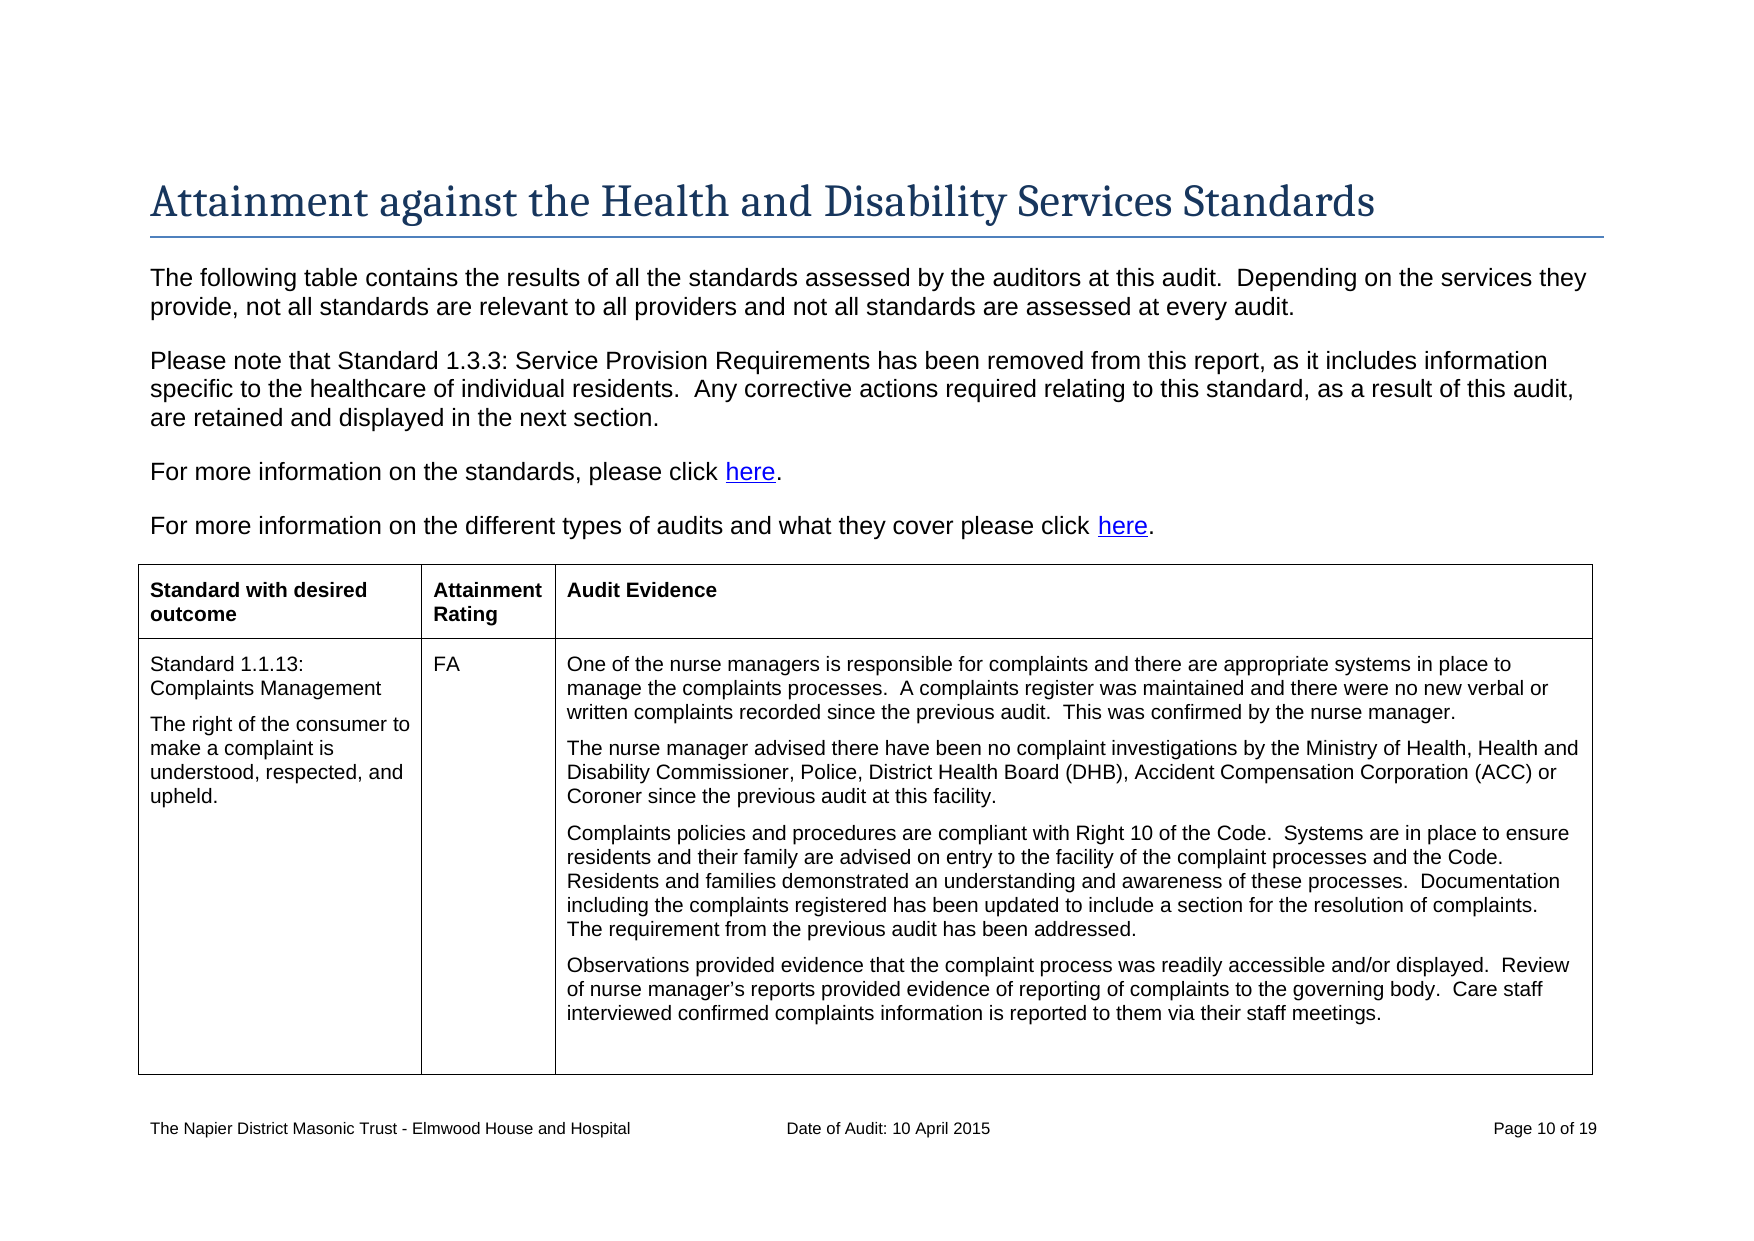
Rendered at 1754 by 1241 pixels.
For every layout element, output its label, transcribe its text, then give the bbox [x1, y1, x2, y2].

text Please note that Standard 1.3.3: Service Provision Requirements has been removed from this report, as it includes information specific to the healthcare of individual residents. Any corrective actions required relating to this standard, as a result of this audit, are retained and displayed in the next section. [150, 346, 1604, 432]
text The following table contains the results of all the standards assessed by the auditors at this audit. Depending on the services they provide, not all standards are relevant to all providers and not all standards are assessed at every audit. [150, 263, 1604, 321]
table_cell Standard 1.1.13: Complaints Management The right of the consumer to make a complaint is understood, respected, and upheld. [139, 639, 421, 1074]
table_cell FA [422, 639, 555, 1074]
text For more information on the standards, please click here. [150, 457, 1604, 486]
subtitle Attainment against the Health and Disability Services Standards [150, 175, 1604, 236]
table_header Audit Evidence [556, 565, 1592, 638]
table_cell One of the nurse managers is responsible for complaints and there are appropriate systems in place to manage the complaints processes. A complaints register was maintained and there were no new verbal or written complaints recorded since the previous audit. This was confirmed by the nurse manager. The nurse manager advised there have been no complaint investigations by the Ministry of Health, Health and Disability Commissioner, Police, District Health Board (DHB), Accident Compensation Corporation (ACC) or Coroner since the previous audit at this facility. Complaints policies and procedures are compliant with Right 10 of the Code. Systems are in place to ensure residents and their family are advised on entry to the facility of the complaint processes and the Code. Residents and families demonstrated an understanding and awareness of these processes. Documentation including the complaints registered has been updated to include a section for the resolution of complaints. The requirement from the previous audit has been addressed. Observations provided evidence that the complaint process was readily accessible and/or displayed. Review of nurse manager’s reports provided evidence of reporting of complaints to the governing body. Care staff interviewed confirmed complaints information is reported to them via their staff meetings. [556, 639, 1592, 1074]
text For more information on the different types of audits and what they cover please click here. [150, 511, 1604, 539]
table_header Standard with desired outcome [139, 565, 421, 638]
table_header Attainment Rating [422, 565, 555, 638]
